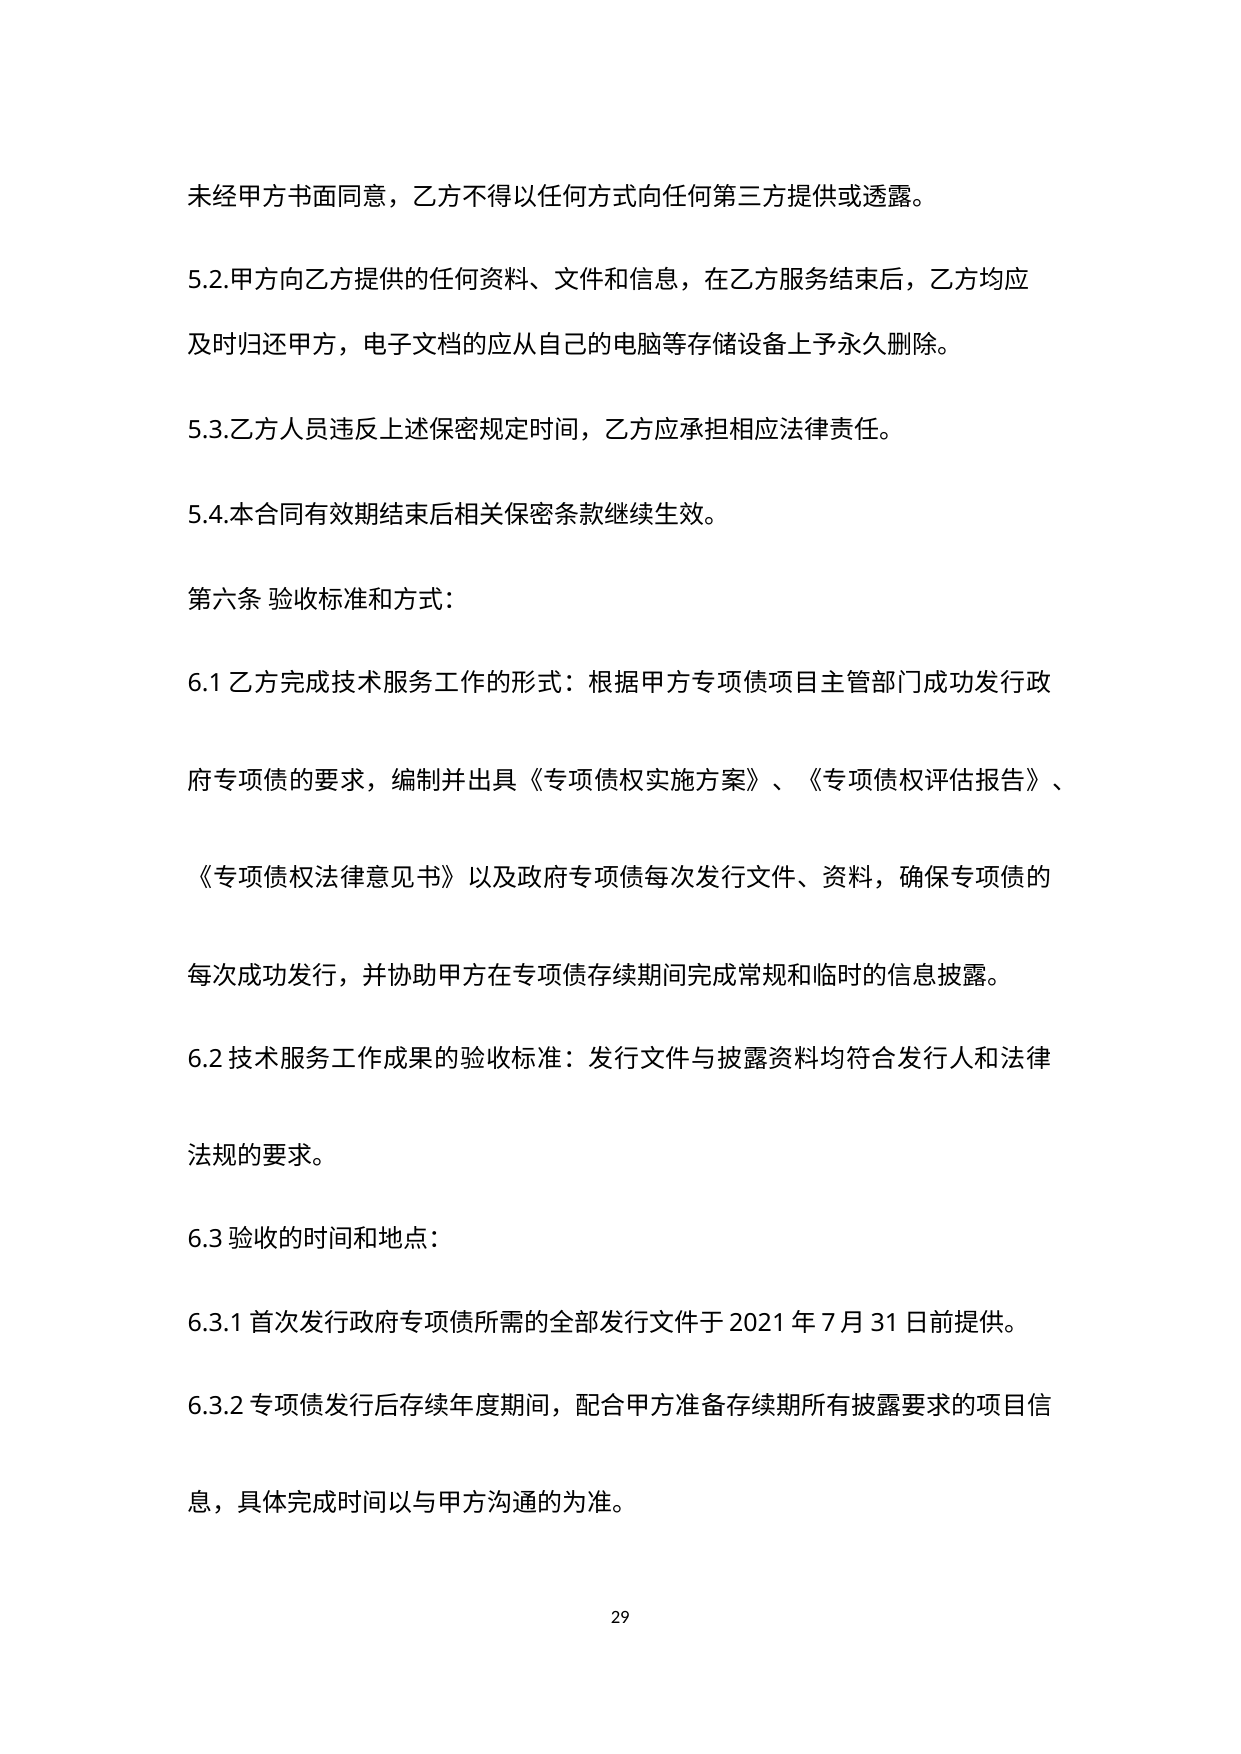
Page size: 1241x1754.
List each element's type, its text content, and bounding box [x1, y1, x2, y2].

text 6.2技术服务工作成果的验收标准：发行文件与披露资料均符合发行人和法律法规的要求。 [187, 1024, 1053, 1186]
text 5.4.本合同有效期结束后相关保密条款继续生效。 [187, 480, 1053, 545]
text 6.3.2专项债发行后存续年度期间，配合甲方准备存续期所有披露要求的项目信息，具体完成时间以与甲方沟通的为准。 [187, 1371, 1053, 1533]
text 5.2.甲方向乙方提供的任何资料、文件和信息，在乙方服务结束后，乙方均应及时归还甲方，电子文档的应从自己的电脑等存储设备上予永久删除。 [187, 245, 1053, 375]
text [187, 162, 1053, 227]
text 6.3验收的时间和地点： [187, 1204, 1053, 1269]
text 5.3.乙方人员违反上述保密规定时间，乙方应承担相应法律责任。 [187, 395, 1053, 460]
text 6.1乙方完成技术服务工作的形式：根据甲方专项债项目主管部门成功发行政府专项债的要求，编制并出具《专项债权实施方案》、《专项债权评估报告》、《专项债权法律意见书》以及政府专项债每次发行文件、资料，确保专项债的每次成功发行，并协助甲方在专项债存续期间完成常规和临时的信息披露。 [187, 648, 1053, 1006]
text 第六条 验收标准和方式： [187, 565, 1053, 630]
text 6.3.1首次发行政府专项债所需的全部发行文件于2021年7月31日前提供。 [187, 1288, 1053, 1353]
